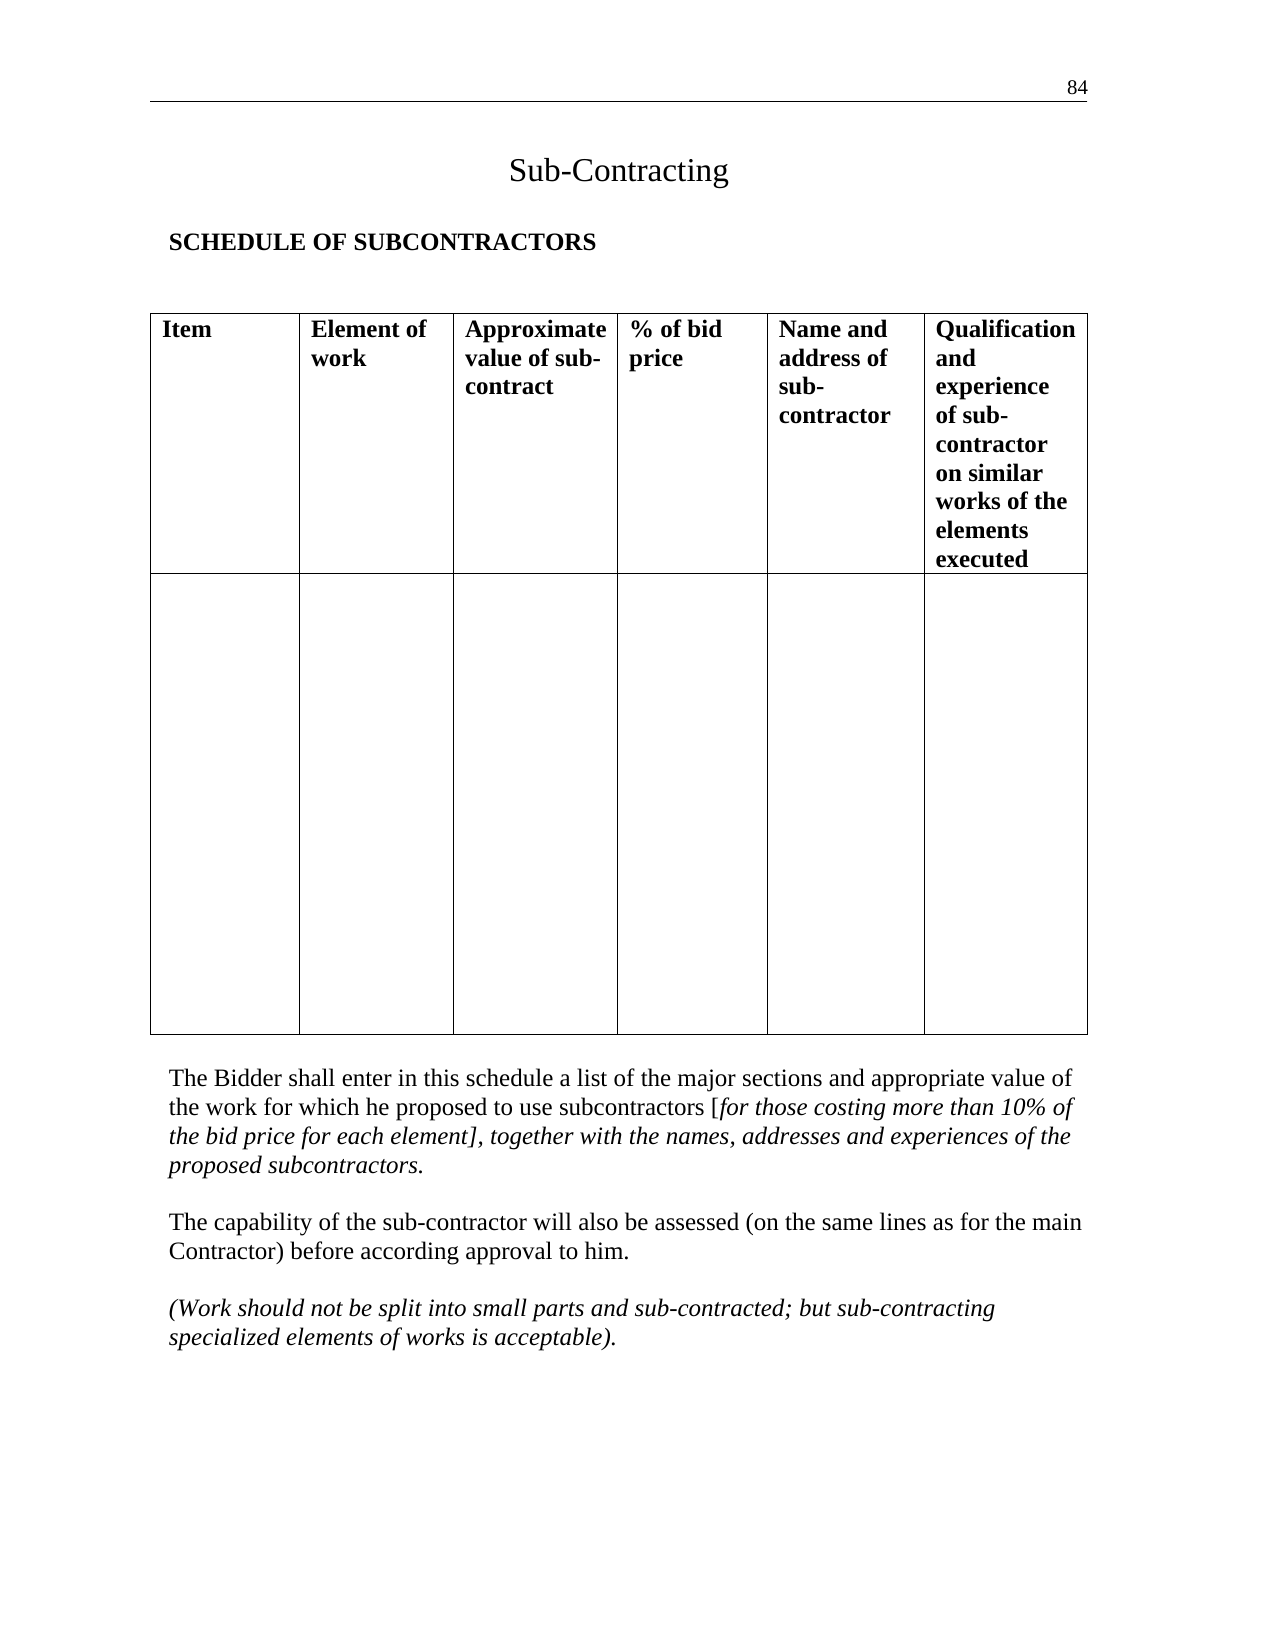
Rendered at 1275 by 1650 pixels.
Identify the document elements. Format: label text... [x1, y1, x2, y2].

table_cell [768, 574, 924, 1034]
table_header Name and address of sub-contractor [768, 314, 924, 573]
table_header Item [151, 314, 299, 573]
text (Work should not be split into small parts and sub-contracted; but sub-contracting specialized elements of works is acceptable). [169, 1293, 1087, 1351]
table_header Qualification and experience of sub-contractor on similar works of the elements executed [925, 314, 1087, 573]
table_cell [925, 574, 1087, 1034]
table_cell [151, 574, 299, 1034]
table_header % of bid price [618, 314, 767, 573]
table_cell [454, 574, 617, 1034]
table_cell [618, 574, 767, 1034]
text SCHEDULE OF SUBCONTRACTORS [169, 227, 1087, 255]
table_header Element of work [300, 314, 453, 573]
text Sub-Contracting [150, 150, 1087, 188]
table_cell [300, 574, 453, 1034]
table_header Approximate value of sub-contract [454, 314, 617, 573]
text The capability of the sub-contractor will also be assessed (on the same lines as for the main Contractor) before according approval to him. [169, 1207, 1087, 1265]
text The Bidder shall enter in this schedule a list of the major sections and appropriate value of the work for which he proposed to use subcontractors [for those costing more than 10% of the bid price for each element], together with the names, addresses and experiences of the proposed subcontractors. [169, 1063, 1087, 1178]
